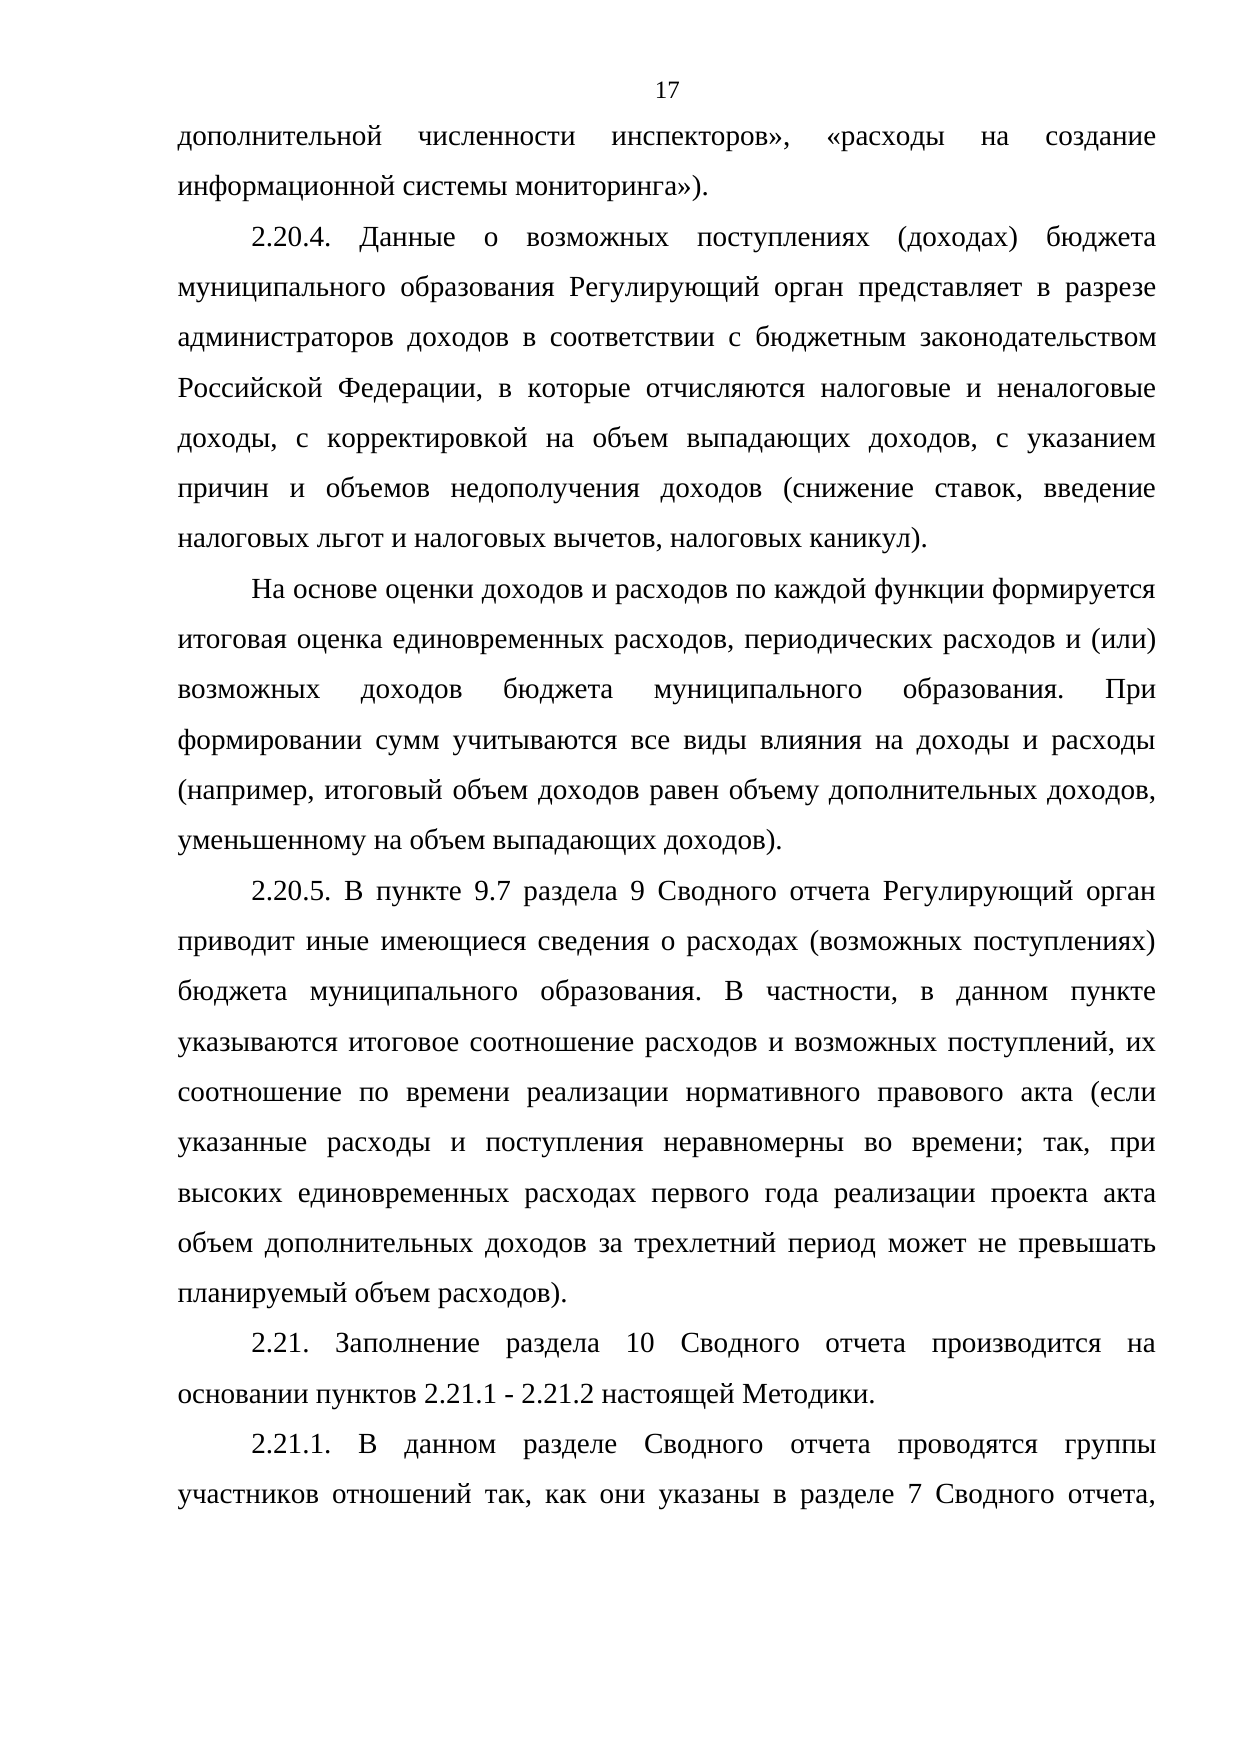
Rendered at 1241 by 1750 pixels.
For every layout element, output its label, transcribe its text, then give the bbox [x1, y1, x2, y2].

text На основе оценки доходов и расходов по каждой функции формируется итоговая оценка единовременных расходов, периодических расходов и (или) возможных доходов бюджета муниципального образования. При формировании сумм учитываются все виды влияния на доходы и расходы (например, итоговый объем доходов равен объему дополнительных доходов, уменьшенному на объем выпадающих доходов). [177, 571, 1157, 856]
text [177, 118, 1157, 202]
text 2.20.5. В пункте 9.7 раздела 9 Сводного отчета Регулирующий орган приводит иные имеющиеся сведения о расходах (возможных поступлениях) бюджета муниципального образования. В частности, в данном пункте указываются итоговое соотношение расходов и возможных поступлений, их соотношение по времени реализации нормативного правового акта (если указанные расходы и поступления неравномерны во времени; так, при высоких единовременных расходах первого года реализации проекта акта объем дополнительных доходов за трехлетний период может не превышать планируемый объем расходов). [177, 873, 1157, 1309]
text 2.21. Заполнение раздела 10 Сводного отчета производится на основании пунктов 2.21.1 - 2.21.2 настоящей Методики. [177, 1326, 1157, 1409]
text 2.20.4. Данные о возможных поступлениях (доходах) бюджета муниципального образования Регулирующий орган представляет в разрезе администраторов доходов в соответствии с бюджетным законодательством Российской Федерации, в которые отчисляются налоговые и неналоговые доходы, с корректировкой на объем выпадающих доходов, с указанием причин и объемов недополучения доходов (снижение ставок, введение налоговых льгот и налоговых вычетов, налоговых каникул). [177, 219, 1157, 554]
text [177, 1426, 1157, 1510]
